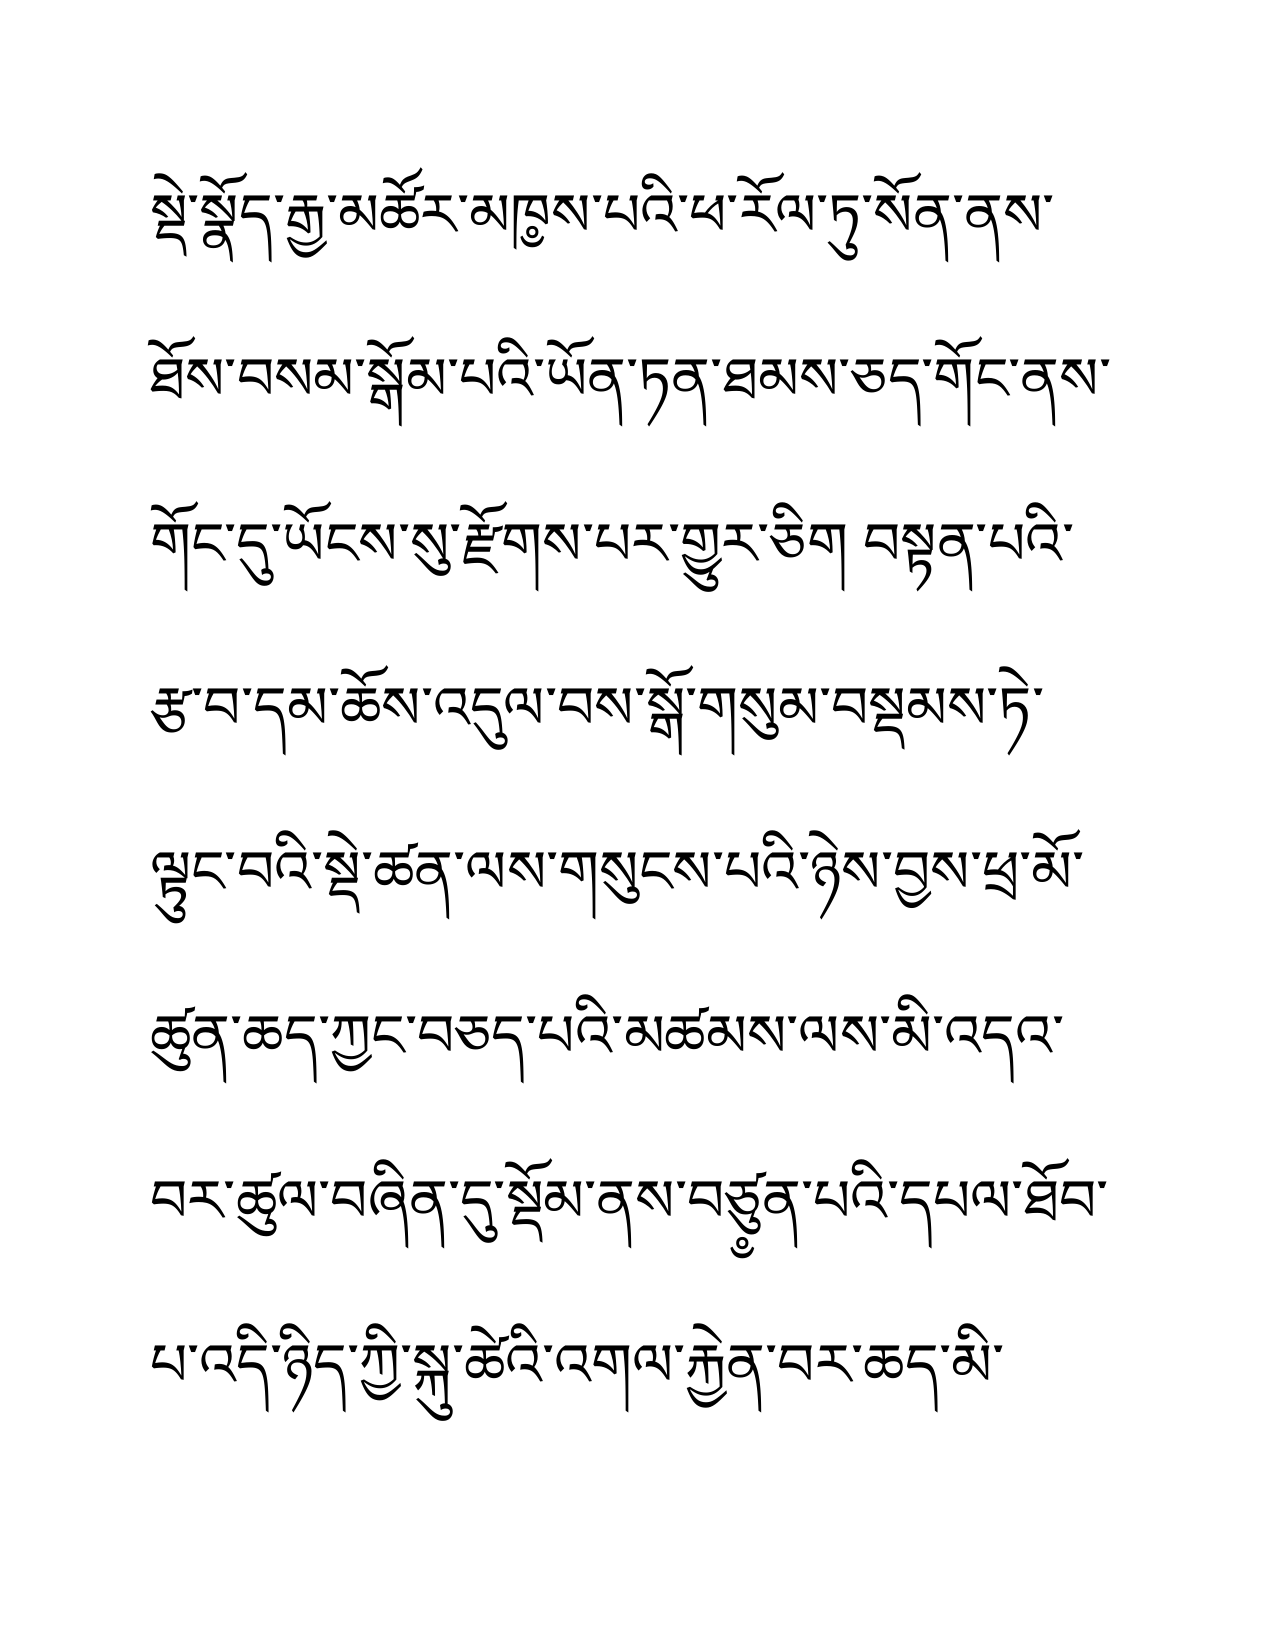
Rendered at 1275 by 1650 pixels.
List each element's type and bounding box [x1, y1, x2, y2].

text [150, 150, 1125, 1464]
